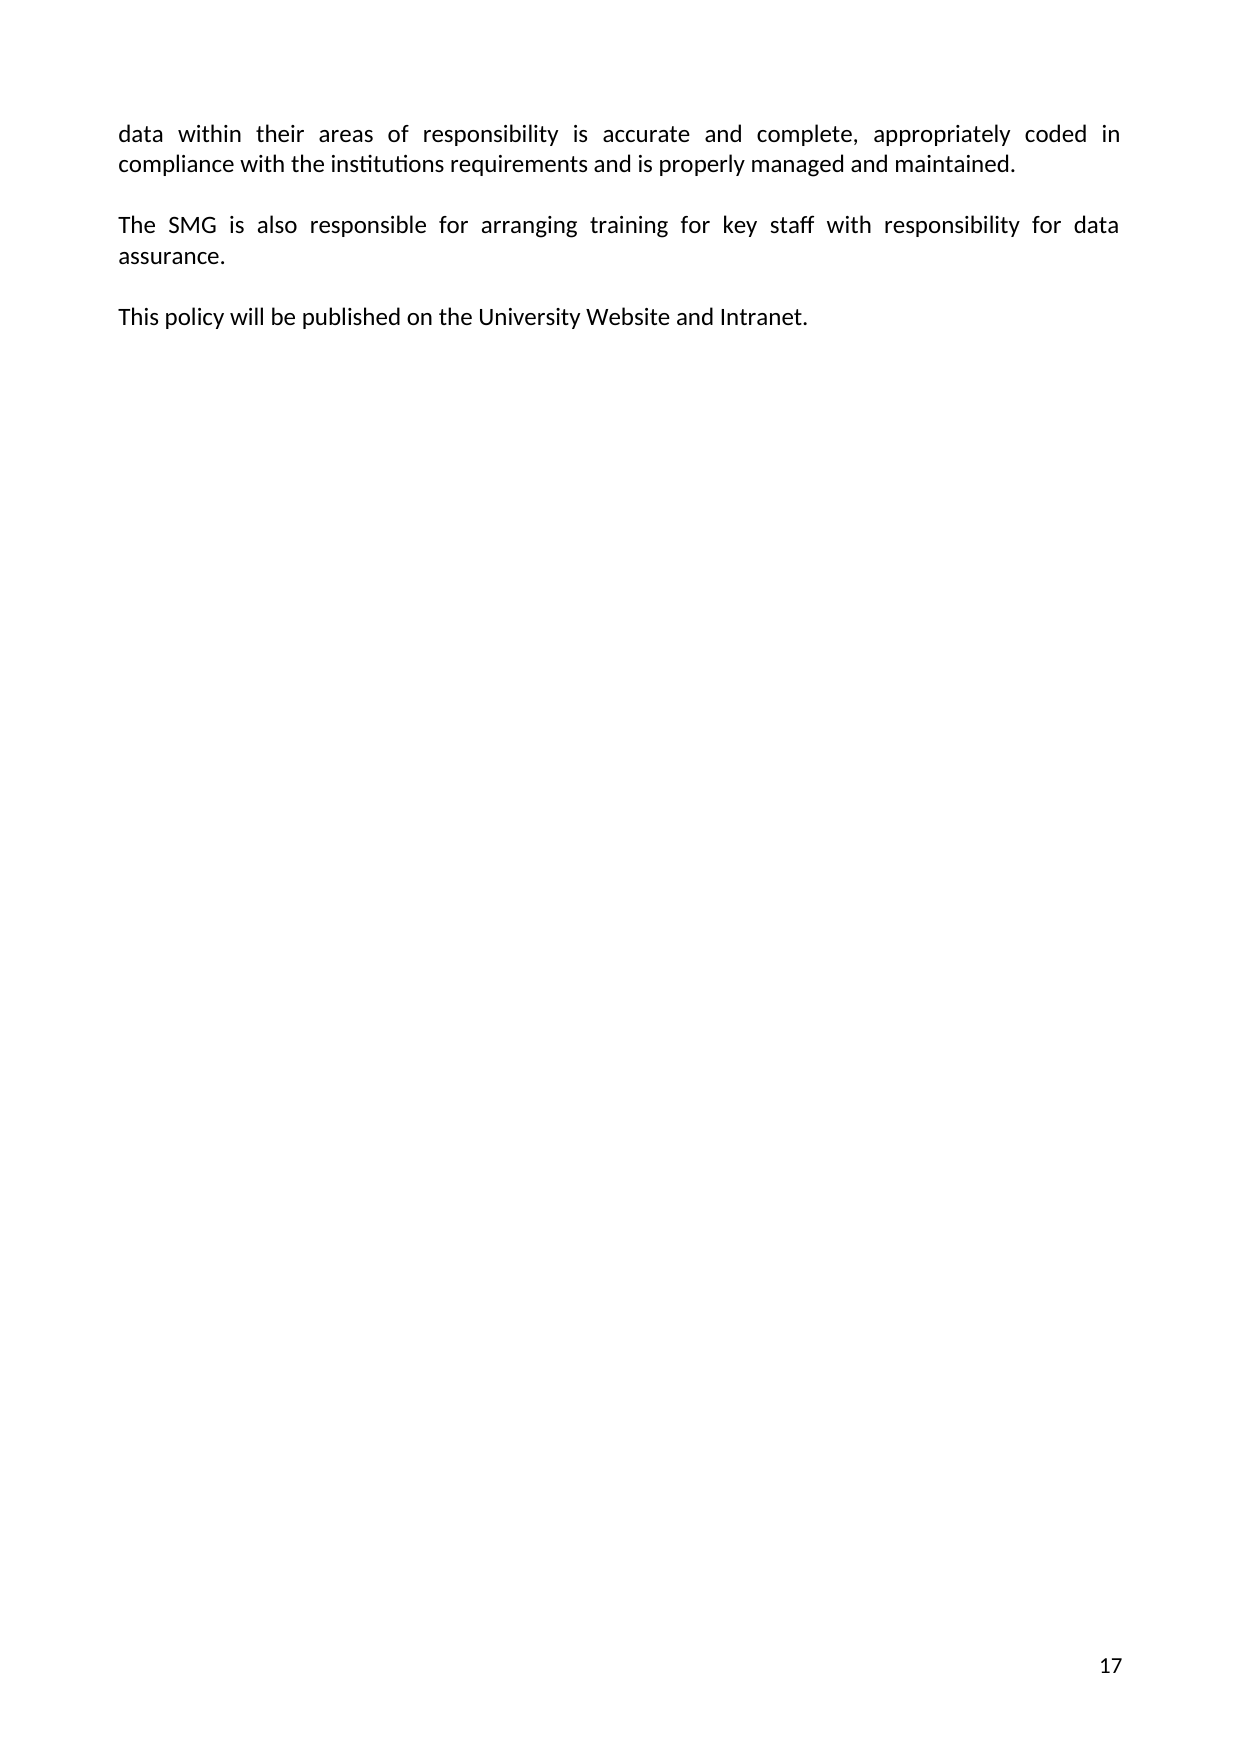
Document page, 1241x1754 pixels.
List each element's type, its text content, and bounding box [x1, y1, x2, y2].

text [118, 118, 1122, 179]
text The SMG is also responsible for arranging training for key staff with responsibility for data assurance. [118, 210, 1122, 271]
text This policy will be published on the University Website and Intranet. [118, 301, 1122, 332]
